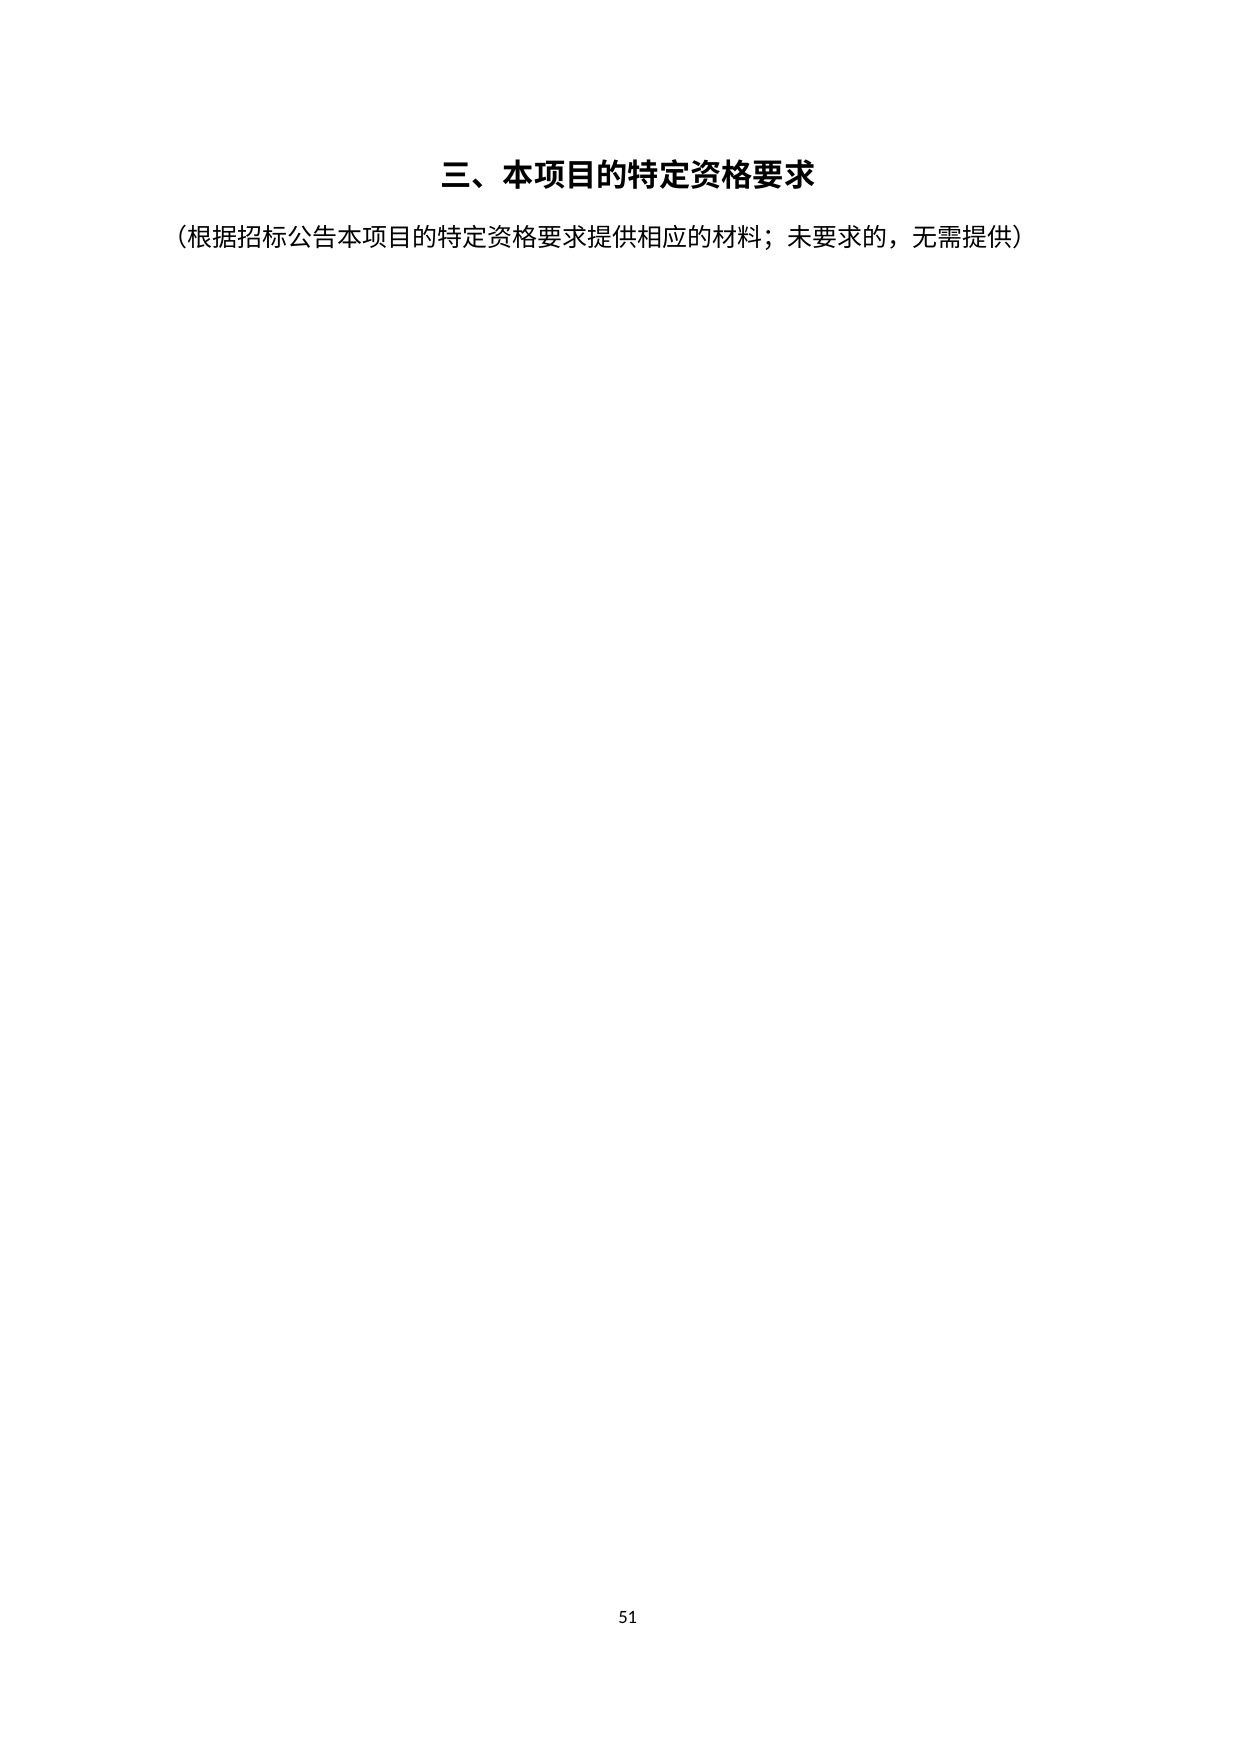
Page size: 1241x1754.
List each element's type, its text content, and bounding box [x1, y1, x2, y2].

text 日期： 年 月 日三、本项目的特定资格要求 [162, 150, 1093, 195]
text （根据招标公告本项目的特定资格要求提供相应的材料；未要求的，无需提供） [162, 218, 1093, 254]
